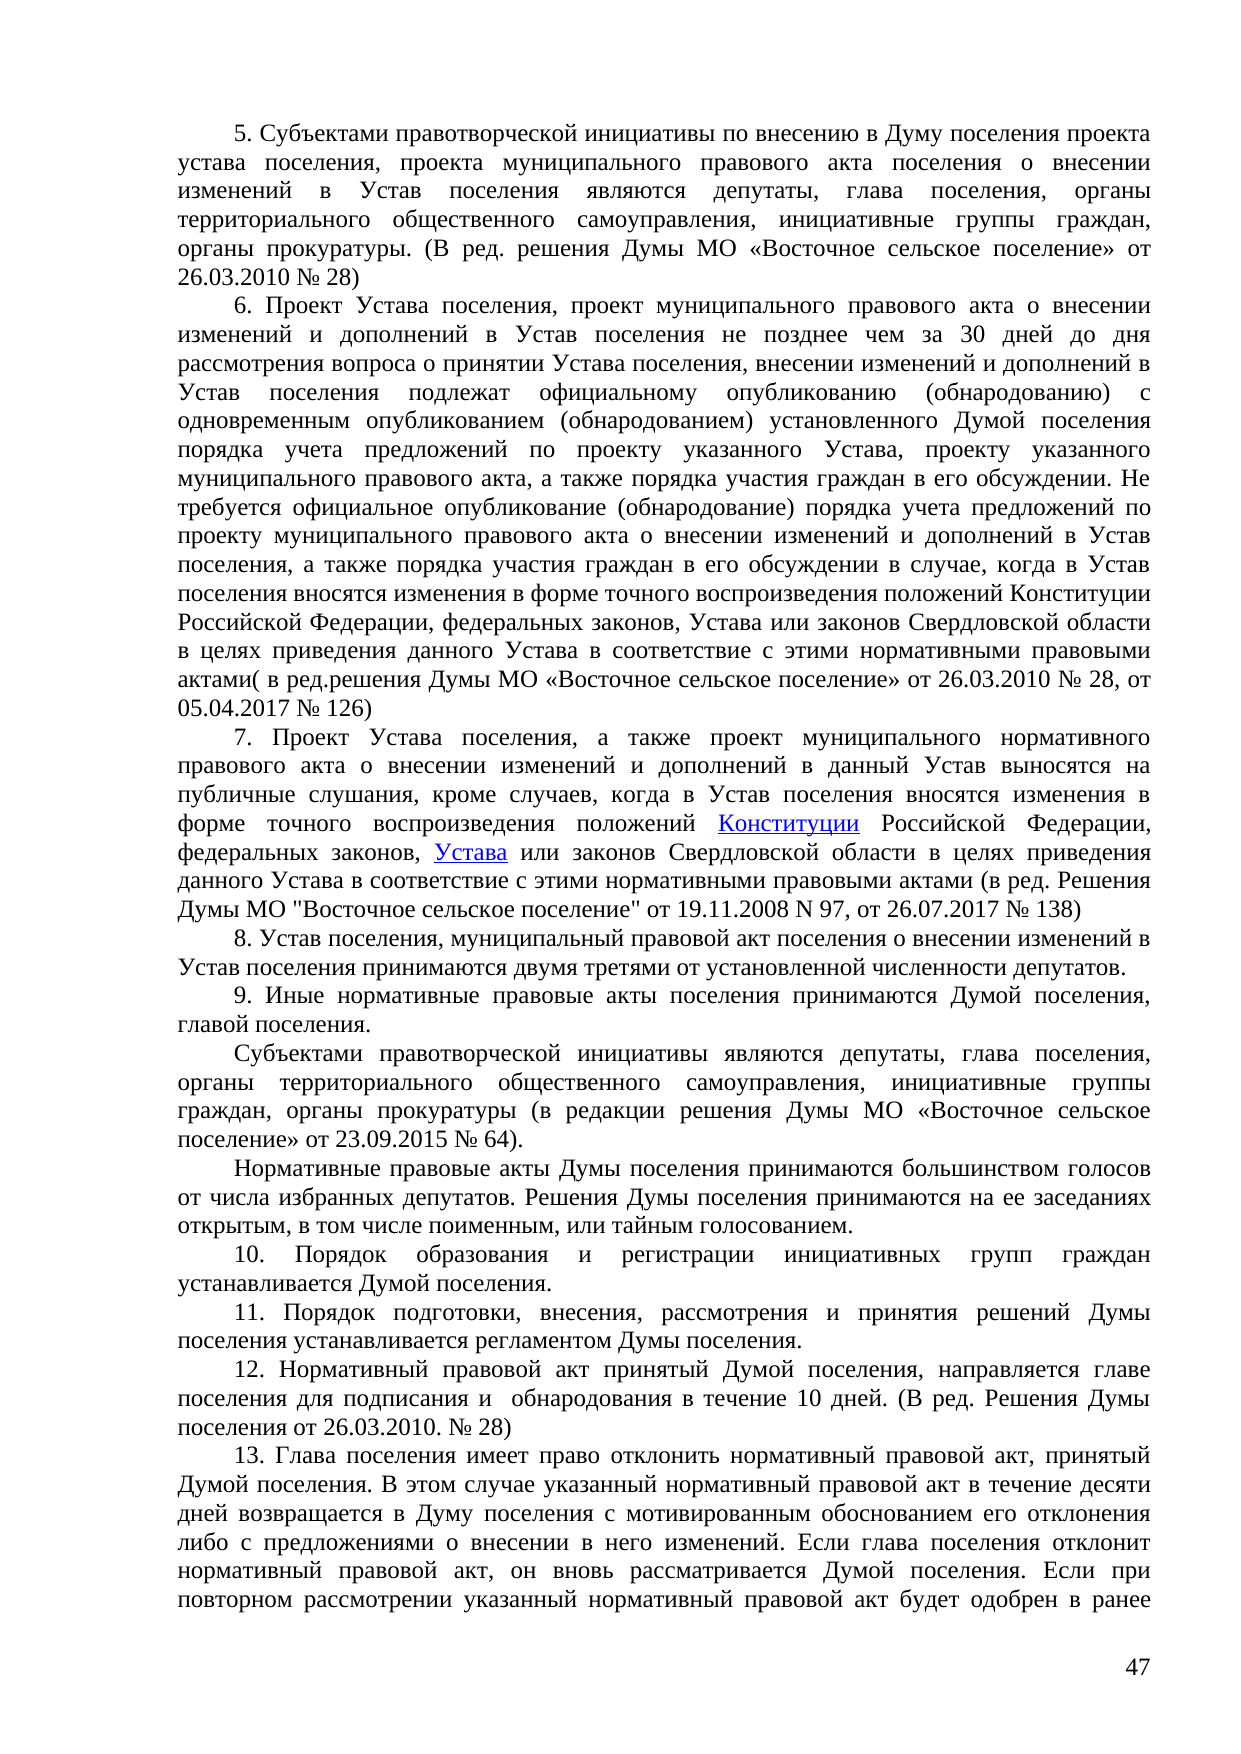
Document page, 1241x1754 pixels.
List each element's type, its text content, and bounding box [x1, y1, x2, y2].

text Субъектами правотворческой инициативы являются депутаты, глава поселения, органы территориального общественного самоуправления, инициативные группы граждан, органы прокуратуры (в редакции решения Думы МО «Восточное сельское поселение» от 23.09.2015 № 64). [177, 1038, 1152, 1153]
text 12. Нормативный правовой акт принятый Думой поселения, направляется главе поселения для подписания и обнародования в течение 10 дней. (В ред. Решения Думы поселения от 26.03.2010. № 28) [177, 1354, 1152, 1441]
text 9. Иные нормативные правовые акты поселения принимаются Думой поселения, главой поселения. [177, 981, 1152, 1038]
text 7. Проект Устава поселения, а также проект муниципального нормативного правового акта о внесении изменений и дополнений в данный Устав выносятся на публичные слушания, кроме случаев, когда в Устав поселения вносятся изменения в форме точного воспроизведения положений Конституции Российской Федерации, федеральных законов, Устава или законов Свердловской области в целях приведения данного Устава в соответствие с этими нормативными правовыми актами (в ред. Решения Думы МО "Восточное сельское поселение" от 19.11.2008 N 97, от 26.07.2017 № 138) [177, 722, 1152, 923]
text 11. Порядок подготовки, внесения, рассмотрения и принятия решений Думы поселения устанавливается регламентом Думы поселения. [177, 1297, 1152, 1354]
text 8. Устав поселения, муниципальный правовой акт поселения о внесении изменений в Устав поселения принимаются двумя третями от установленной численности депутатов. [177, 923, 1152, 981]
text Нормативные правовые акты Думы поселения принимаются большинством голосов от числа избранных депутатов. Решения Думы поселения принимаются на ее заседаниях открытым, в том числе поименным, или тайным голосованием. [177, 1153, 1152, 1239]
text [177, 1441, 1152, 1613]
text 6. Проект Устава поселения, проект муниципального правового акта о внесении изменений и дополнений в Устав поселения не позднее чем за 30 дней до дня рассмотрения вопроса о принятии Устава поселения, внесении изменений и дополнений в Устав поселения подлежат официальному опубликованию (обнародованию) с одновременным опубликованием (обнародованием) установленного Думой поселения порядка учета предложений по проекту указанного Устава, проекту указанного муниципального правового акта, а также порядка участия граждан в его обсуждении. Не требуется официальное опубликование (обнародование) порядка учета предложений по проекту муниципального правового акта о внесении изменений и дополнений в Устав поселения, а также порядка участия граждан в его обсуждении в случае, когда в Устав поселения вносятся изменения в форме точного воспроизведения положений Конституции Российской Федерации, федеральных законов, Устава или законов Свердловской области в целях приведения данного Устава в соответствие с этими нормативными правовыми актами( в ред.решения Думы МО «Восточное сельское поселение» от 26.03.2010 № 28, от 05.04.2017 № 126) [177, 291, 1152, 722]
text 5. Субъектами правотворческой инициативы по внесению в Думу поселения проекта устава поселения, проекта муниципального правового акта поселения о внесении изменений в Устав поселения являются депутаты, глава поселения, органы территориального общественного самоуправления, инициативные группы граждан, органы прокуратуры. (В ред. решения Думы МО «Восточное сельское поселение» от 26.03.2010 № 28) [177, 118, 1152, 291]
text 10. Порядок образования и регистрации инициативных групп граждан устанавливается Думой поселения. [177, 1239, 1152, 1297]
